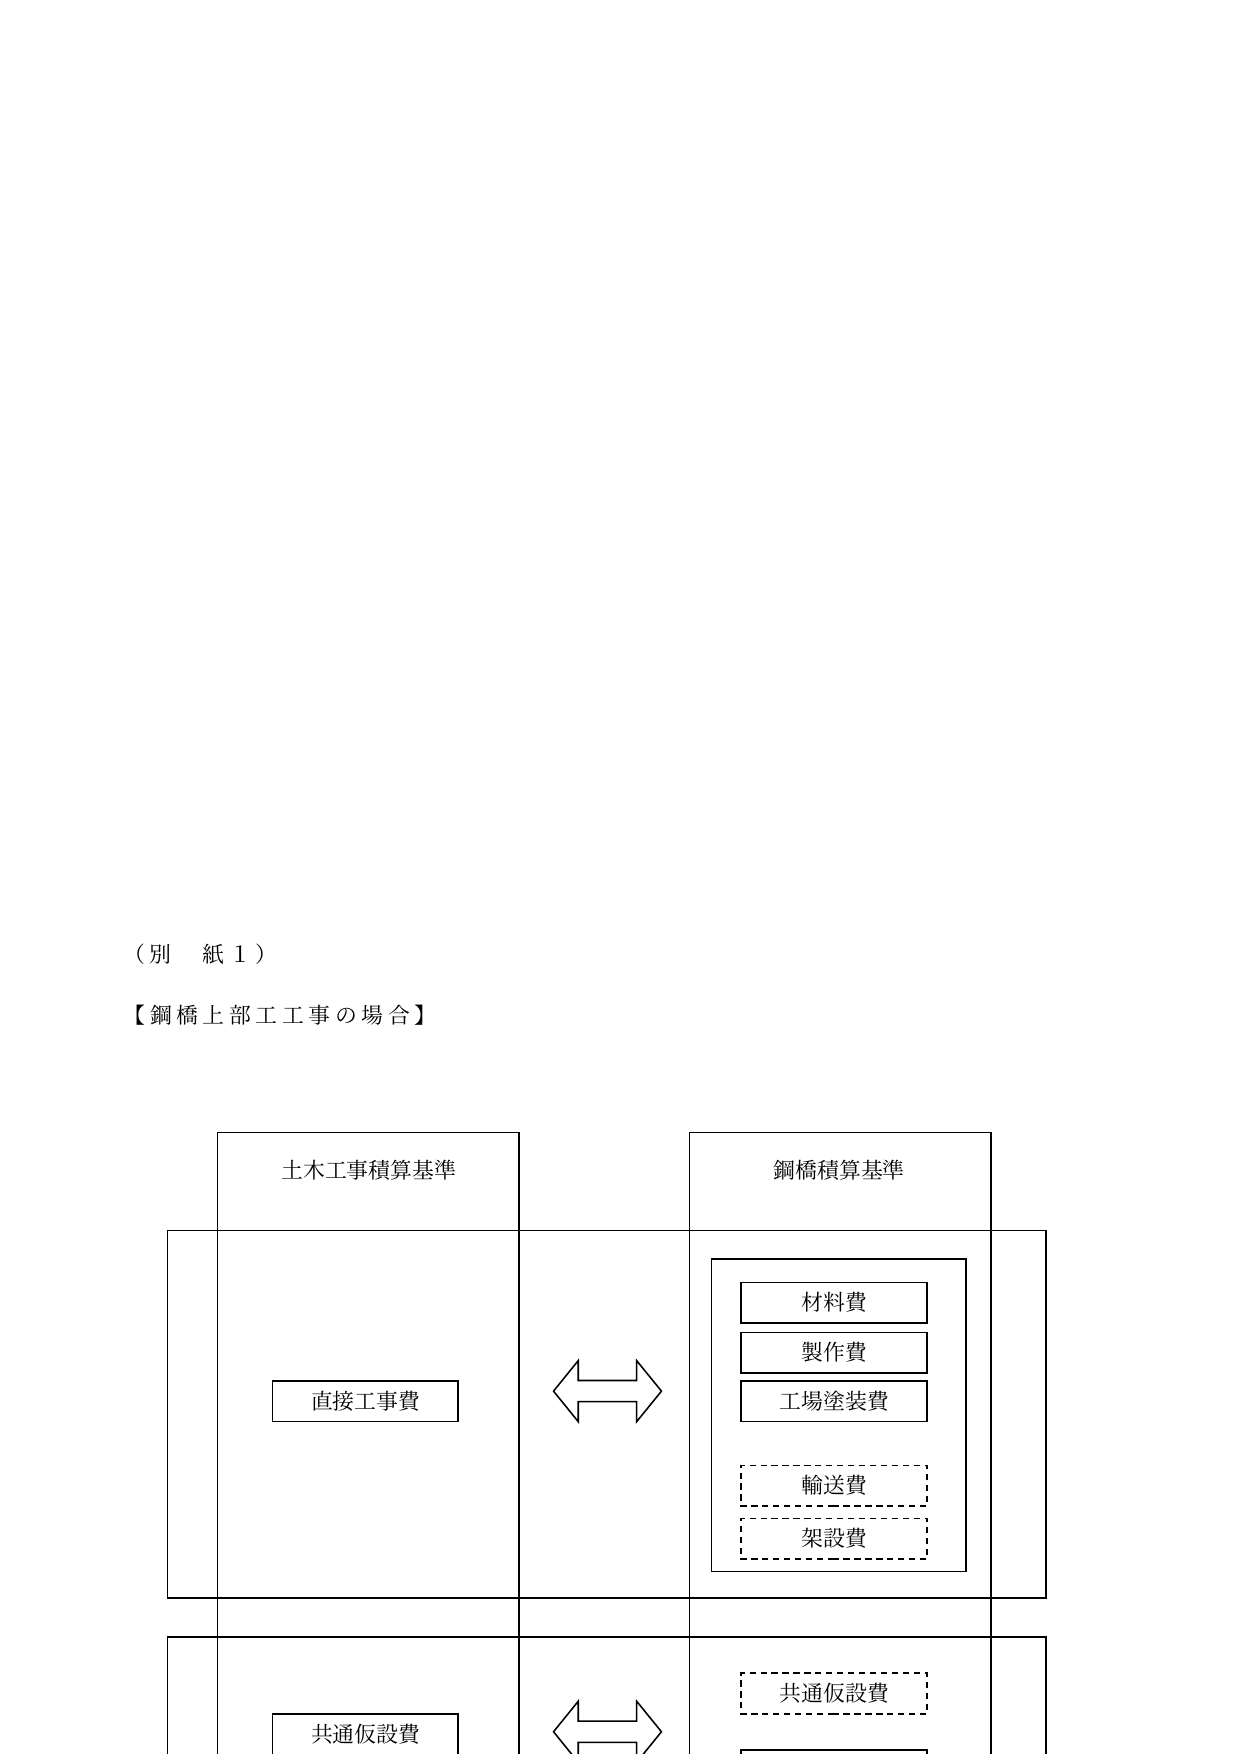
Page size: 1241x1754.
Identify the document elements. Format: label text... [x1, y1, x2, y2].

text 【鋼橋上部工工事の場合】 [123, 983, 1102, 1044]
text （別 紙１） [123, 923, 1102, 983]
